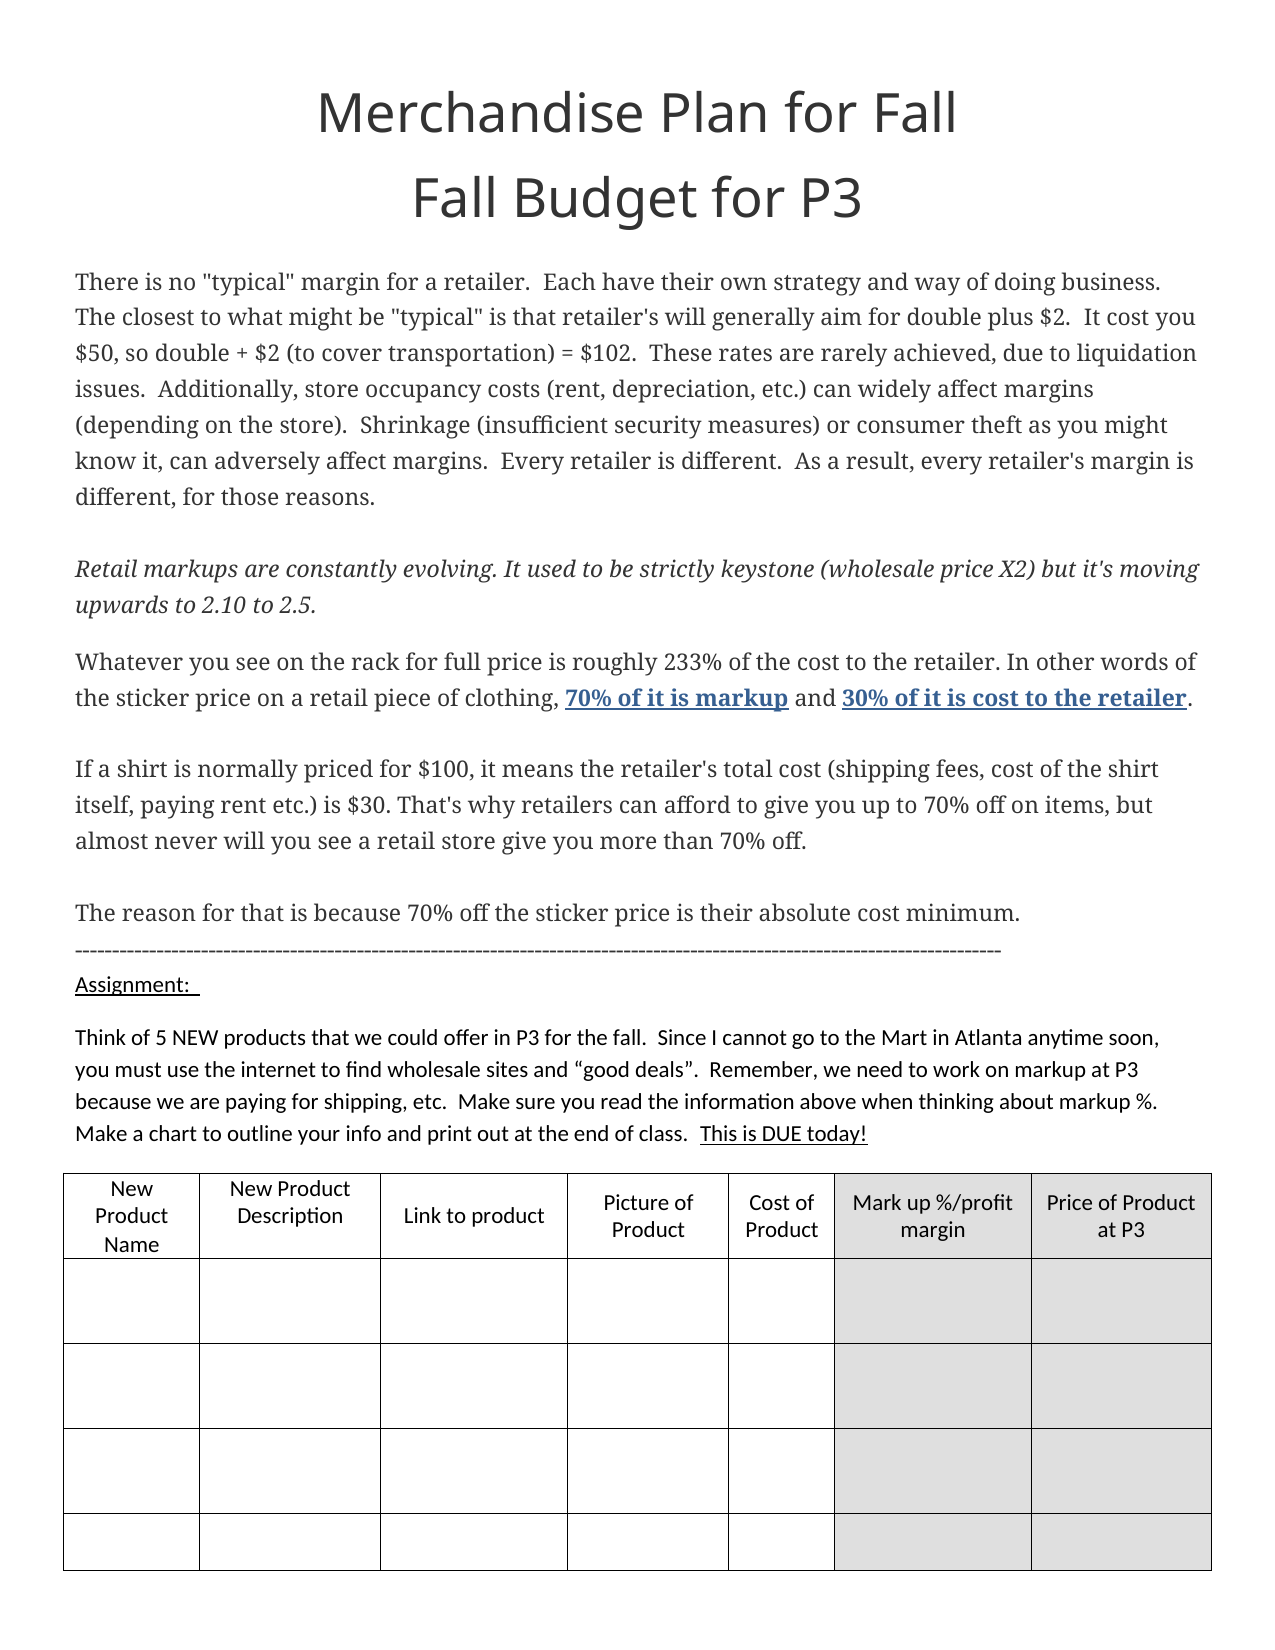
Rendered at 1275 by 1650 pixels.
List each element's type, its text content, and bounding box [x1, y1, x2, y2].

table_cell [200, 1429, 380, 1513]
table_cell [200, 1514, 380, 1570]
text Whatever you see on the rack for full price is roughly 233% of the cost to the retailer. In other words of the sticker price on a retail piece of clothing, 70% of it is markup and 30% of it is cost to the retailer. If a shirt is normally priced for $100, it means the retailer's total cost (shipping fees, cost of the shirt itself, paying rent etc.) is $30. That's why retailers can afford to give you up to 70% off on items, but almost never will you see a retail store give you more than 70% off. The reason for that is because 70% off the sticker price is their absolute cost minimum. ----------------------------------------------------------------------------------------------------------------------------- Assignment: [75, 646, 1200, 998]
table_cell [729, 1259, 834, 1343]
table_cell [568, 1259, 728, 1343]
table_cell [835, 1429, 1031, 1513]
table_cell [1032, 1259, 1211, 1343]
table_cell [64, 1344, 199, 1428]
table_cell [1032, 1429, 1211, 1513]
table_cell [381, 1514, 567, 1570]
table_header New Product Name [64, 1174, 199, 1258]
text Merchandise Plan for Fall Fall Budget for P3 [75, 75, 1200, 233]
table_cell [200, 1259, 380, 1343]
table_cell [729, 1514, 834, 1570]
table_cell [381, 1344, 567, 1428]
table_cell [64, 1514, 199, 1570]
table_cell [381, 1259, 567, 1343]
text There is no "typical" margin for a retailer. Each have their own strategy and way of doing business. The closest to what might be "typical" is that retailer's will generally aim for double plus $2. It cost you $50, so double + $2 (to cover transportation) = $102. These rates are rarely achieved, due to liquidation issues. Additionally, store occupancy costs (rent, depreciation, etc.) can widely affect margins (depending on the store). Shrinkage (insufficient security measures) or consumer theft as you might know it, can adversely affect margins. Every retailer is different. As a result, every retailer's margin is different, for those reasons. Retail markups are constantly evolving. It used to be strictly keystone (wholesale price X2) but it's moving upwards to 2.10 to 2.5. [75, 265, 1200, 620]
table_cell [568, 1429, 728, 1513]
table_cell [381, 1429, 567, 1513]
table_cell [568, 1514, 728, 1570]
table_cell [1032, 1514, 1211, 1570]
text Think of 5 NEW products that we could offer in P3 for the fall. Since I cannot go to the Mart in Atlanta anytime soon, you must use the internet to find wholesale sites and “good deals”. Remember, we need to work on markup at P3 because we are paying for shipping, etc. Make sure you read the information above when thinking about markup %. Make a chart to outline your info and print out at the end of class. This is DUE today! [75, 1023, 1200, 1148]
table_cell [1032, 1344, 1211, 1428]
table_cell [64, 1429, 199, 1513]
table_cell [835, 1259, 1031, 1343]
table_cell [200, 1344, 380, 1428]
table_header Link to product [381, 1174, 567, 1258]
table_cell [835, 1344, 1031, 1428]
table_header Mark up %/profit margin [835, 1174, 1031, 1258]
table_header Picture of Product [568, 1174, 728, 1258]
table_header Cost of Product [729, 1174, 834, 1258]
table_cell [729, 1344, 834, 1428]
table_cell [835, 1514, 1031, 1570]
table_cell [729, 1429, 834, 1513]
table_header Price of Product at P3 [1032, 1174, 1211, 1258]
table_cell [568, 1344, 728, 1428]
table_header New Product Description [200, 1174, 380, 1258]
table_cell [64, 1259, 199, 1343]
